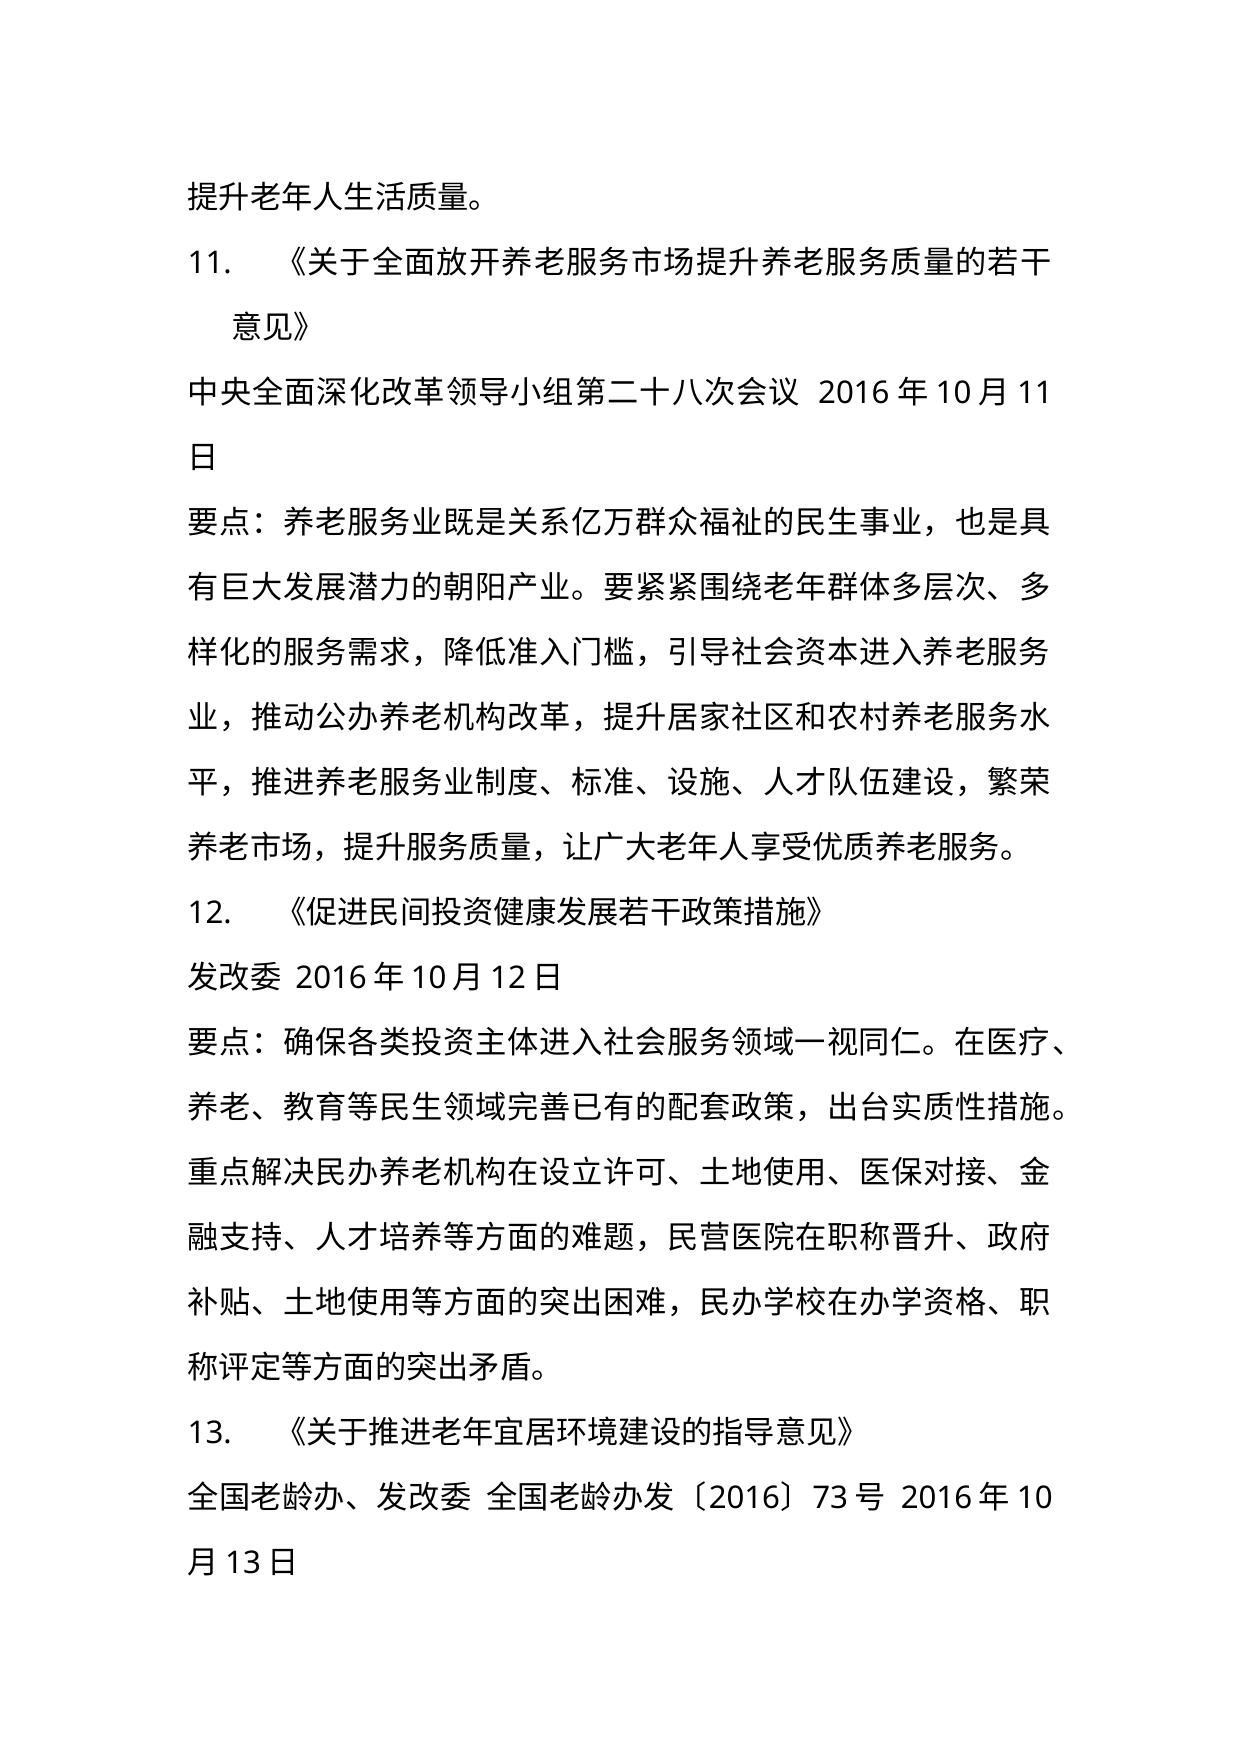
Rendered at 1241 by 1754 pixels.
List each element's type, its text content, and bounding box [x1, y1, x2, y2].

list 《促进民间投资健康发展若干政策措施》 [187, 877, 1053, 942]
text 中央全面深化改革领导小组第二十八次会议 2016年10月11日 [187, 357, 1053, 487]
list 《关于全面放开养老服务市场提升养老服务质量的若干意见》 [187, 227, 1053, 357]
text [187, 162, 1053, 227]
text 发改委 2016年10月12日 [187, 942, 1053, 1007]
text 要点：养老服务业既是关系亿万群众福祉的民生事业，也是具有巨大发展潜力的朝阳产业。要紧紧围绕老年群体多层次、多样化的服务需求，降低准入门槛，引导社会资本进入养老服务业，推动公办养老机构改革，提升居家社区和农村养老服务水平，推进养老服务业制度、标准、设施、人才队伍建设，繁荣养老市场，提升服务质量，让广大老年人享受优质养老服务。 [187, 487, 1053, 877]
list 《关于推进老年宜居环境建设的指导意见》 [187, 1397, 1053, 1462]
text 全国老龄办、发改委 全国老龄办发〔2016〕73号 2016年10月13日 [187, 1462, 1053, 1592]
text 要点：确保各类投资主体进入社会服务领域一视同仁。在医疗、养老、教育等民生领域完善已有的配套政策，出台实质性措施。重点解决民办养老机构在设立许可、土地使用、医保对接、金融支持、人才培养等方面的难题，民营医院在职称晋升、政府补贴、土地使用等方面的突出困难，民办学校在办学资格、职称评定等方面的突出矛盾。 [187, 1007, 1053, 1397]
